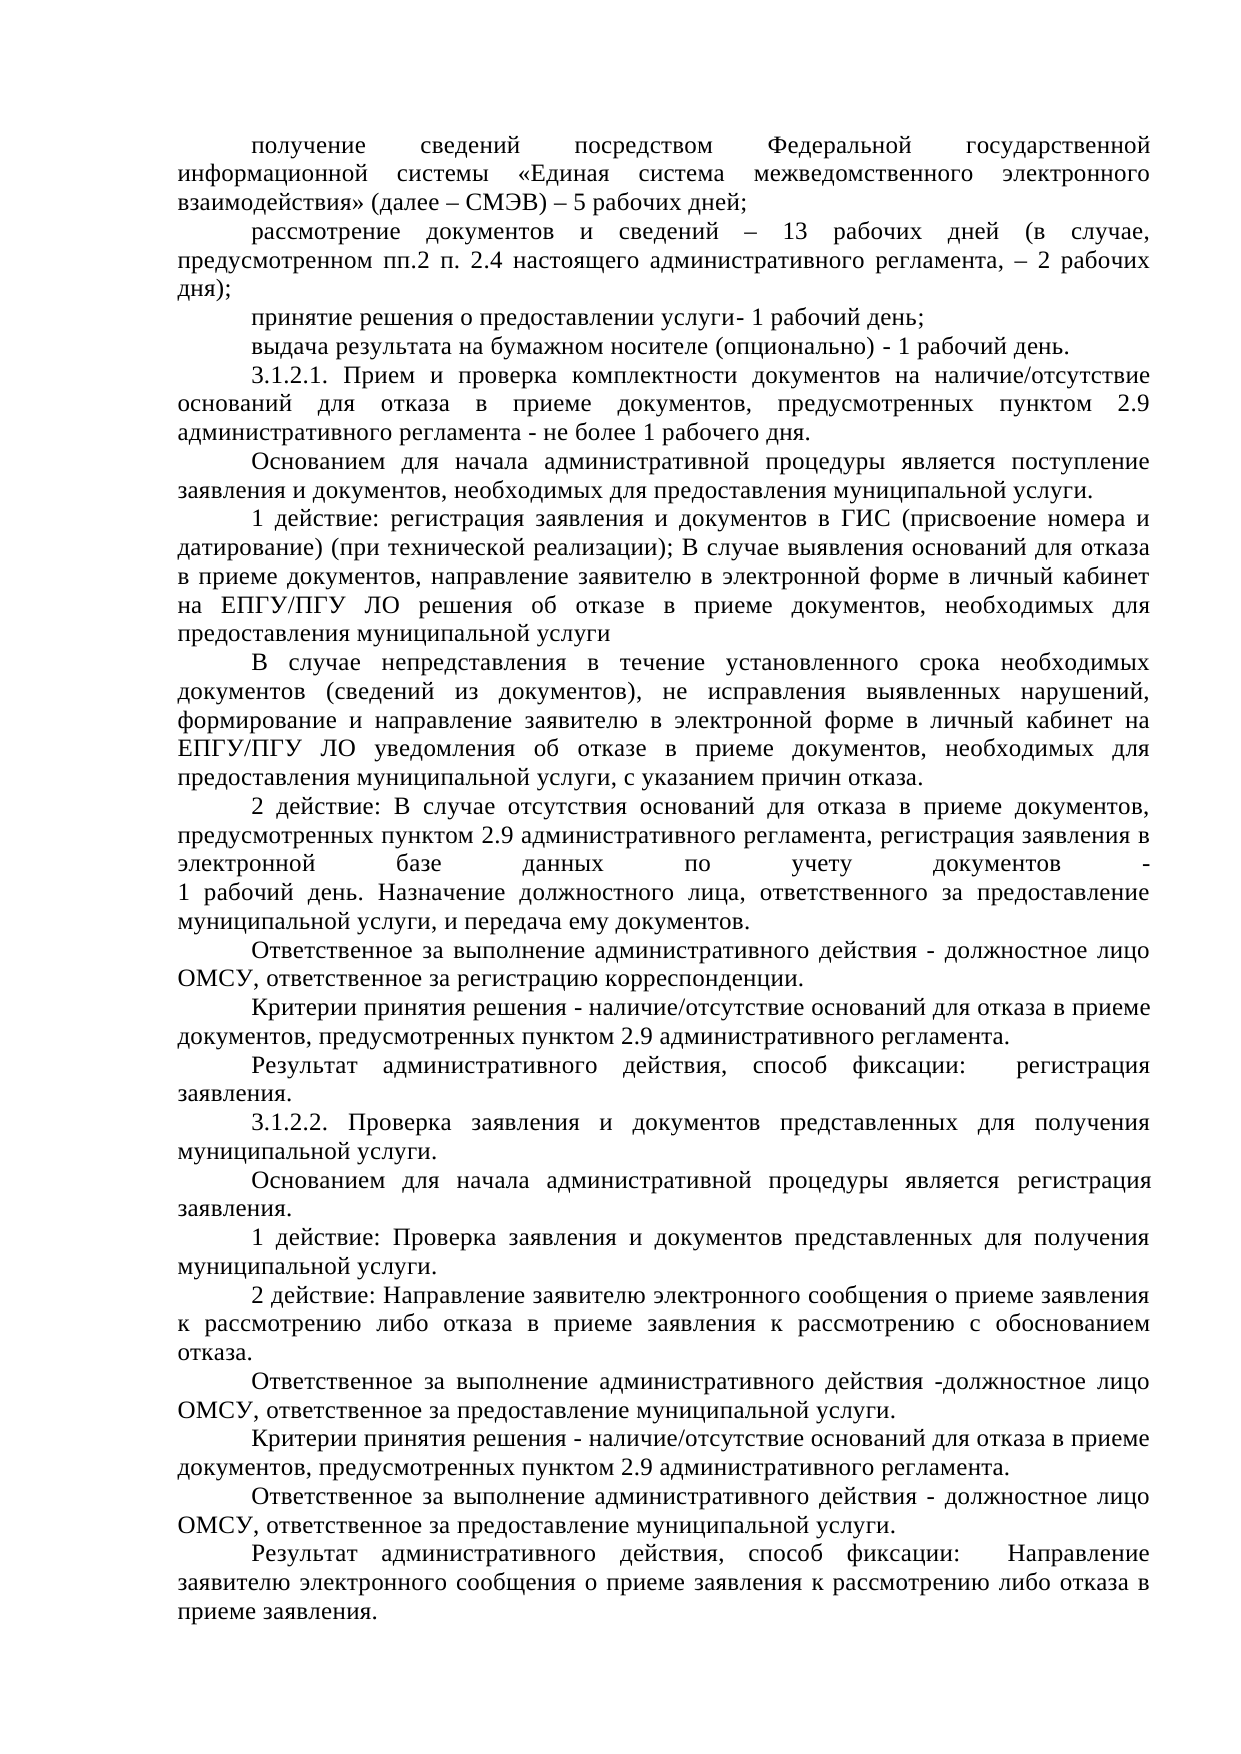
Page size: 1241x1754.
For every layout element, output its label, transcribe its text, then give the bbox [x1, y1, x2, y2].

text 3.1.2.1. Прием и проверка комплектности документов на наличие/отсутствие оснований для отказа в приеме документов, предусмотренных пунктом 2.9 административного регламента - не более 1 рабочего дня. [177, 360, 1152, 446]
text Ответственное за выполнение административного действия - должностное лицо ОМСУ, ответственное за регистрацию корреспонденции. [177, 935, 1152, 992]
text выдача результата на бумажном носителе (опционально) - 1 рабочий день. [177, 331, 1152, 360]
text получение сведений посредством Федеральной государственной информационной системы «Единая система межведомственного электронного взаимодействия» (далее – СМЭВ) – 5 рабочих дней; [177, 130, 1152, 216]
text Критерии принятия решения - наличие/отсутствие оснований для отказа в приеме документов, предусмотренных пунктом 2.9 административного регламента. [177, 992, 1152, 1050]
text 2 действие: Направление заявителю электронного сообщения о приеме заявления к рассмотрению либо отказа в приеме заявления к рассмотрению с обоснованием отказа. [177, 1280, 1152, 1366]
text Результат административного действия, способ фиксации: регистрация заявления. [177, 1050, 1152, 1107]
text Основанием для начала административной процедуры является поступление заявления и документов, необходимых для предоставления муниципальной услуги. [177, 446, 1152, 503]
text 1 действие: регистрация заявления и документов в ГИС (присвоение номера и датирование) (при технической реализации); В случае выявления оснований для отказа в приеме документов, направление заявителю в электронной форме в личный кабинет на ЕПГУ/ПГУ ЛО решения об отказе в приеме документов, необходимых для предоставления муниципальной услуги [177, 503, 1152, 647]
text рассмотрение документов и сведений – 13 рабочих дней (в случае, предусмотренном пп.2 п. 2.4 настоящего административного регламента, – 2 рабочих дня); [177, 216, 1152, 302]
text Результат административного действия, способ фиксации: Направление заявителю электронного сообщения о приеме заявления к рассмотрению либо отказа в приеме заявления. [177, 1538, 1152, 1625]
text 1 действие: Проверка заявления и документов представленных для получения муниципальной услуги. [177, 1222, 1152, 1280]
text Ответственное за выполнение административного действия - должностное лицо ОМСУ, ответственное за предоставление муниципальной услуги. [177, 1481, 1152, 1538]
text Основанием для начала административной процедуры является регистрация заявления. [177, 1165, 1152, 1222]
text 3.1.2.2. Проверка заявления и документов представленных для получения муниципальной услуги. [177, 1107, 1152, 1165]
text 2 действие: В случае отсутствия оснований для отказа в приеме документов, предусмотренных пунктом 2.9 административного регламента, регистрация заявления в электронной базе данных по учету документов - 1 рабочий день. Назначение должностного лица, ответственного за предоставление муниципальной услуги, и передача ему документов. [177, 791, 1152, 935]
text Критерии принятия решения - наличие/отсутствие оснований для отказа в приеме документов, предусмотренных пунктом 2.9 административного регламента. [177, 1423, 1152, 1481]
text принятие решения о предоставлении услуги- 1 рабочий день; [177, 302, 1152, 331]
text В случае непредставления в течение установленного срока необходимых документов (сведений из документов), не исправления выявленных нарушений, формирование и направление заявителю в электронной форме в личный кабинет на ЕПГУ/ПГУ ЛО уведомления об отказе в приеме документов, необходимых для предоставления муниципальной услуги, с указанием причин отказа. [177, 647, 1152, 791]
text Ответственное за выполнение административного действия -должностное лицо ОМСУ, ответственное за предоставление муниципальной услуги. [177, 1366, 1152, 1423]
